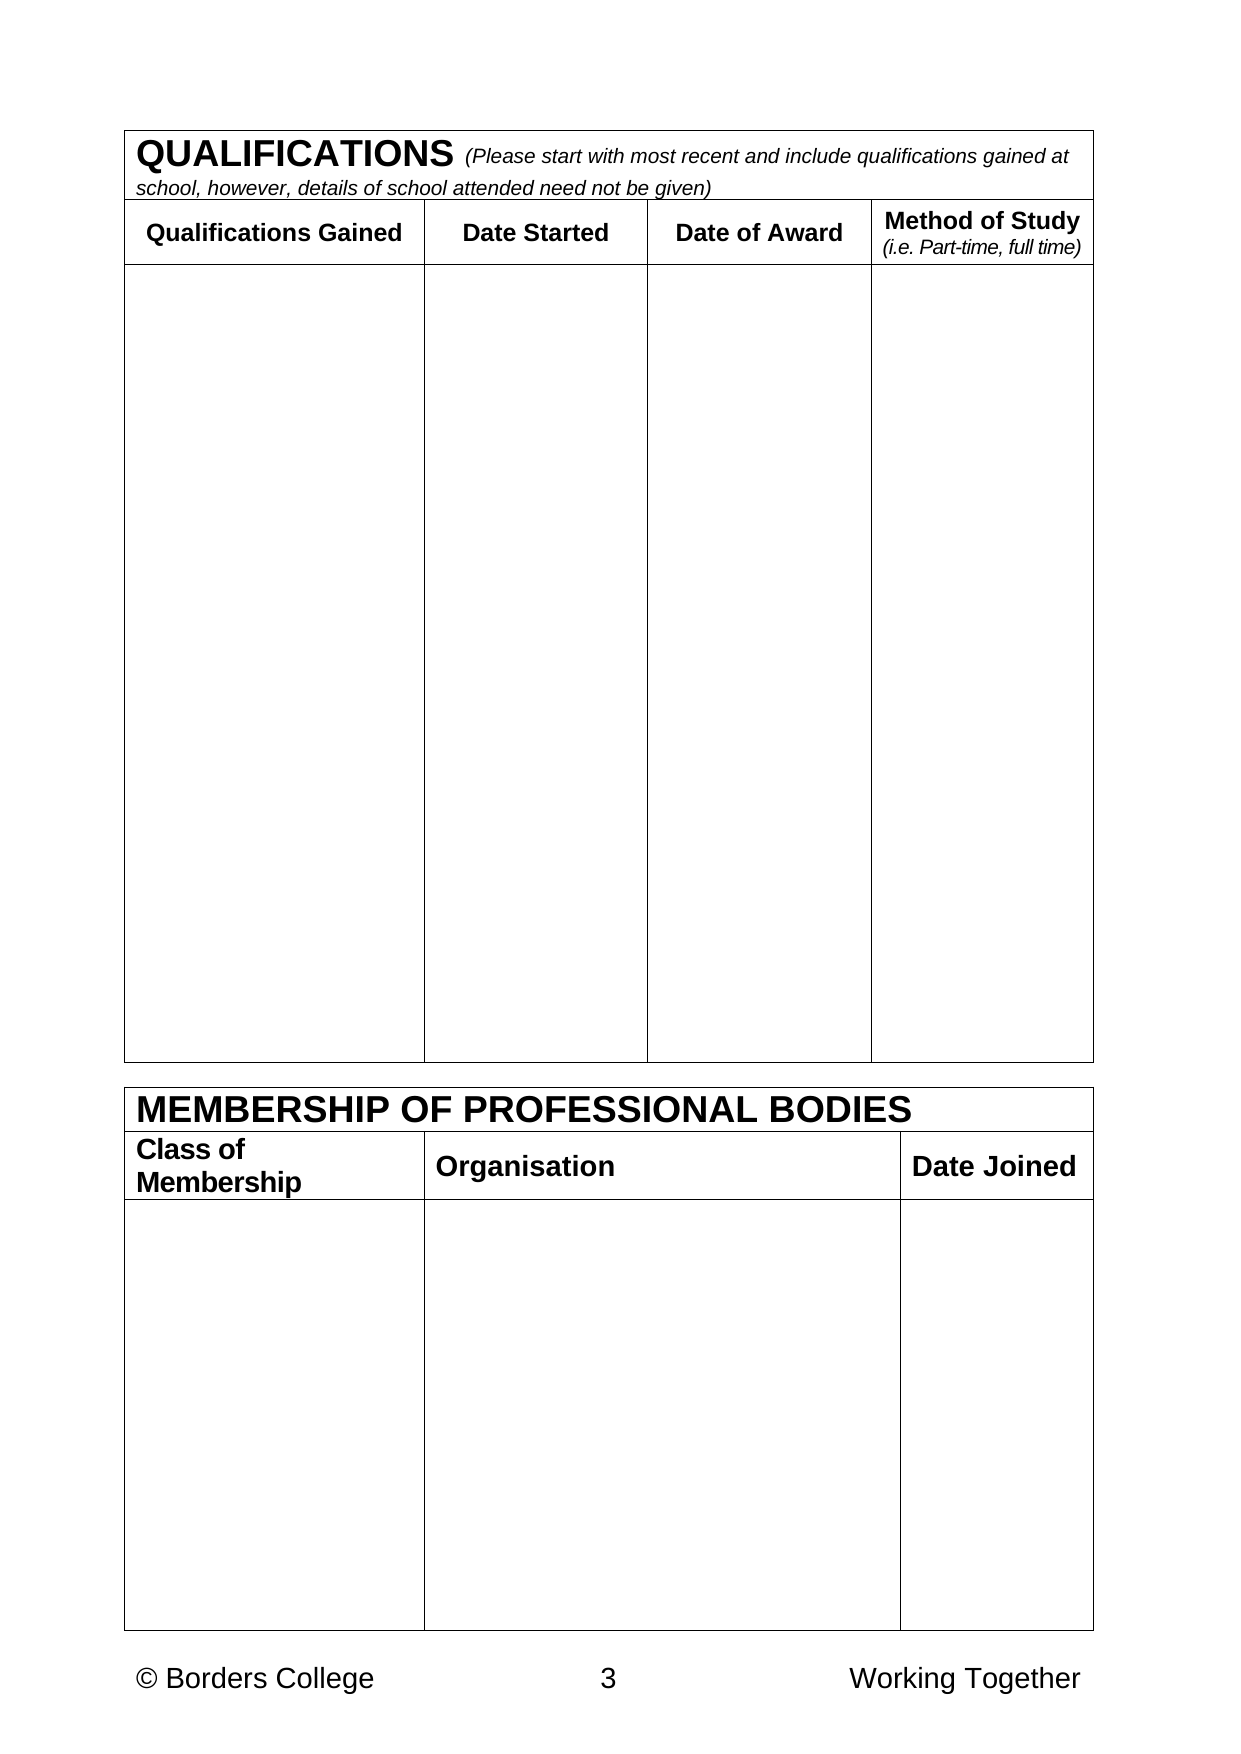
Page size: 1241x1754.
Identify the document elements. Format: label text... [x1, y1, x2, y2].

table_cell [125, 265, 424, 1062]
table_cell Date Started [425, 200, 647, 264]
table_cell [125, 1200, 424, 1630]
table_cell [648, 265, 871, 1062]
table_cell Class of Membership [125, 1132, 424, 1199]
table_cell Organisation [425, 1132, 900, 1199]
table_cell [872, 265, 1093, 1062]
table_header QUALIFICATIONS (Please start with most recent and include qualifications gained at school, however, details of school attended need not be given) [125, 131, 1093, 199]
table_cell Qualifications Gained [125, 200, 424, 264]
table_cell Date of Award [648, 200, 871, 264]
table_cell [425, 1200, 900, 1630]
table_cell [901, 1200, 1093, 1630]
table_cell Date Joined [901, 1132, 1093, 1199]
table_header MEMBERSHIP OF PROFESSIONAL BODIES [125, 1088, 1093, 1131]
table_cell Method of Study (i.e. Part-time, full time) [872, 200, 1093, 264]
table_cell [425, 265, 647, 1062]
